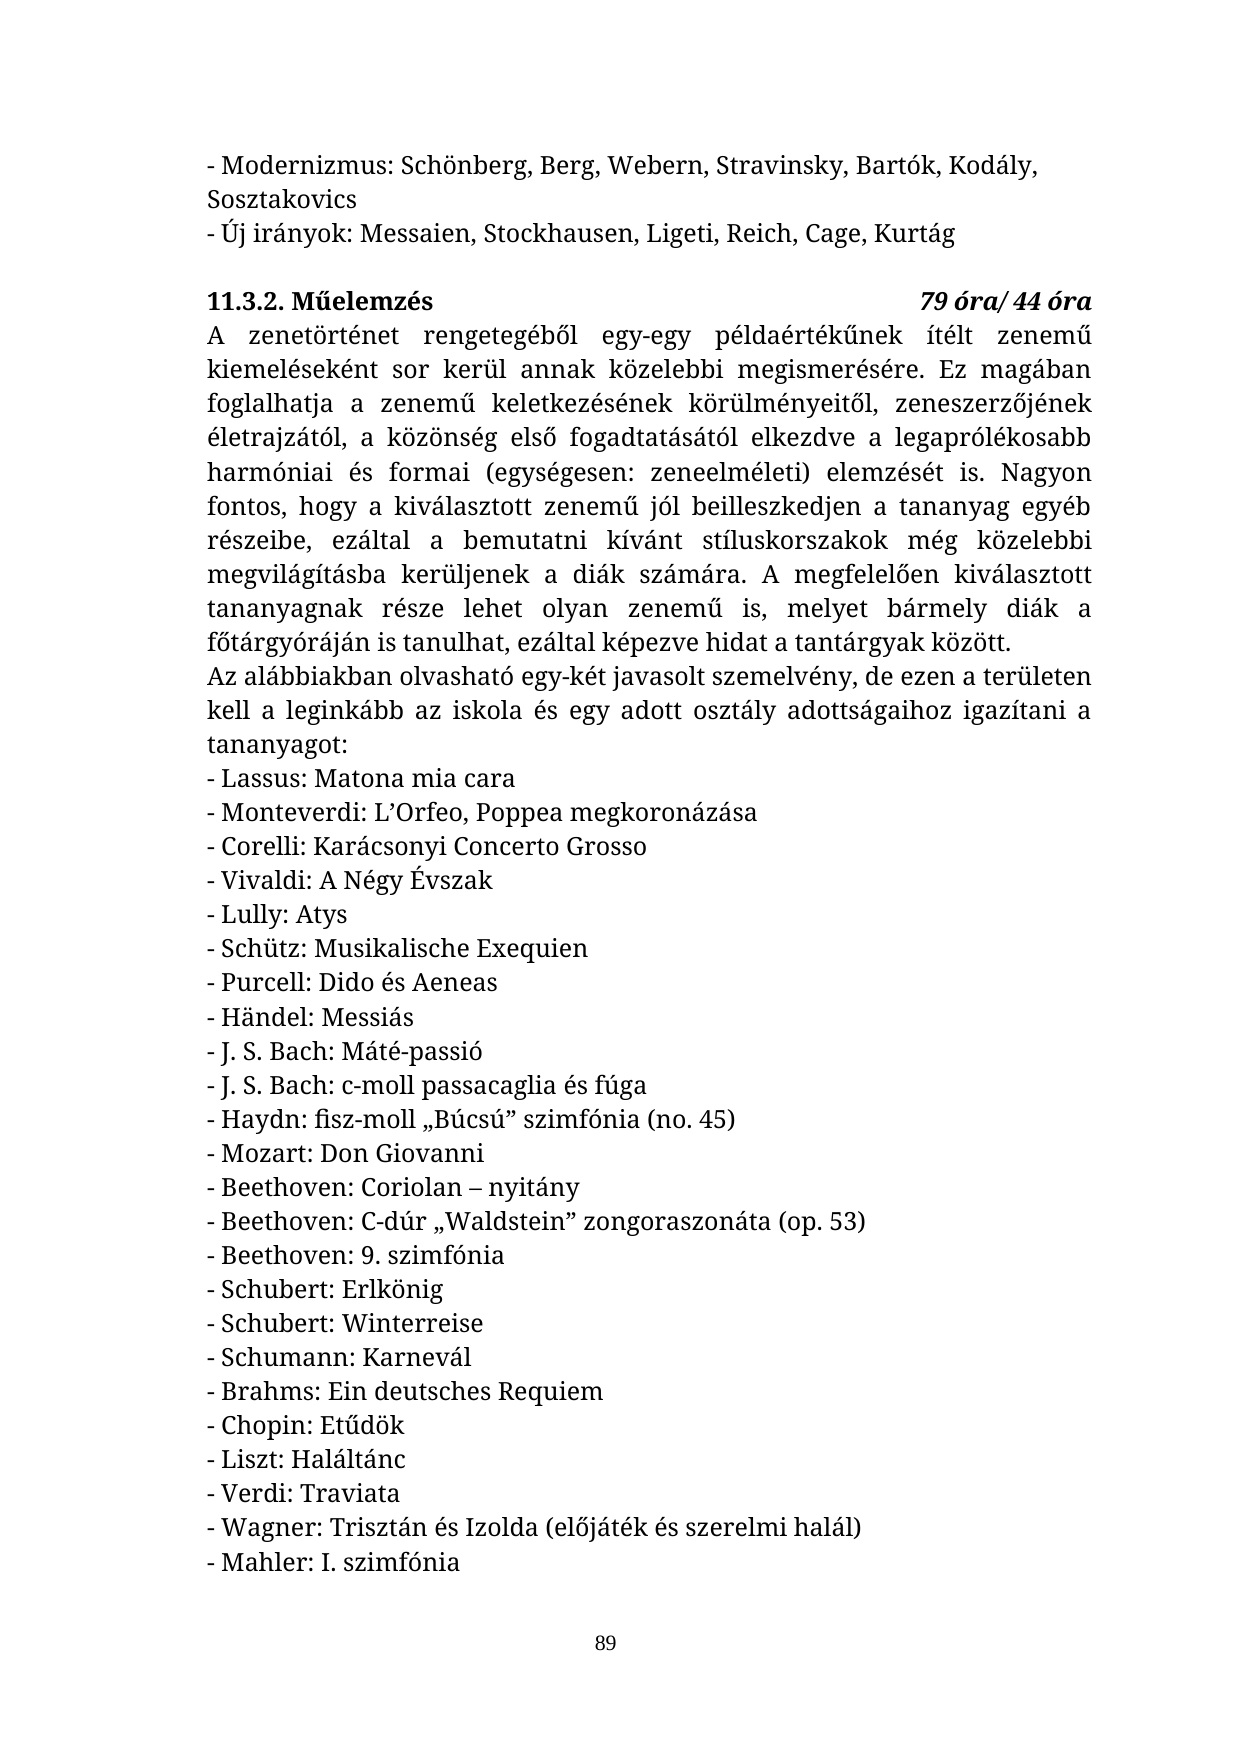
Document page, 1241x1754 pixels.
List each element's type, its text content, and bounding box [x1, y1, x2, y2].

text - Wagner: Trisztán és Izolda (előjáték és szerelmi halál) [207, 1510, 1093, 1544]
text - Chopin: Etűdök [207, 1408, 1093, 1442]
text Az alábbiakban olvasható egy-két javasolt szemelvény, de ezen a területen kell a leginkább az iskola és egy adott osztály adottságaihoz igazítani a tananyagot: [207, 658, 1093, 761]
text - Monteverdi: L’Orfeo, Poppea megkoronázása [207, 795, 1093, 829]
text - Schubert: Erlkönig [207, 1272, 1093, 1306]
text - Händel: Messiás [207, 999, 1093, 1033]
text - Brahms: Ein deutsches Requiem [207, 1374, 1093, 1408]
text - Vivaldi: A Négy Évszak [207, 863, 1093, 897]
text - Beethoven: 9. szimfónia [207, 1238, 1093, 1272]
text A zenetörténet rengetegéből egy-egy példaértékűnek ítélt zenemű kiemeléseként sor kerül annak közelebbi megismerésére. Ez magában foglalhatja a zenemű keletkezésének körülményeitől, zeneszerzőjének életrajzától, a közönség első fogadtatásától elkezdve a legaprólékosabb harmóniai és formai (egységesen: zeneelméleti) elemzését is. Nagyon fontos, hogy a kiválasztott zenemű jól beilleszkedjen a tananyag egyéb részeibe, ezáltal a bemutatni kívánt stíluskorszakok még közelebbi megvilágításba kerüljenek a diák számára. A megfelelően kiválasztott tananyagnak része lehet olyan zenemű is, melyet bármely diák a főtárgyóráján is tanulhat, ezáltal képezve hidat a tantárgyak között. [207, 318, 1093, 658]
text - Modernizmus: Schönberg, Berg, Webern, Stravinsky, Bartók, Kodály, Sosztakovics [207, 148, 1093, 216]
text 11.3.2. Műelemzés 79 óra/ 44 óra [207, 284, 1093, 318]
text - Lully: Atys [207, 897, 1093, 931]
text - Beethoven: C-dúr „Waldstein” zongoraszonáta (op. 53) [207, 1203, 1093, 1238]
text - J. S. Bach: c-moll passacaglia és fúga [207, 1067, 1093, 1101]
text - Schütz: Musikalische Exequien [207, 931, 1093, 965]
text - Haydn: fisz-moll „Búcsú” szimfónia (no. 45) [207, 1101, 1093, 1135]
text - Corelli: Karácsonyi Concerto Grosso [207, 829, 1093, 863]
text - Mahler: I. szimfónia [207, 1544, 1093, 1578]
text - Lassus: Matona mia cara [207, 761, 1093, 795]
text - Új irányok: Messaien, Stockhausen, Ligeti, Reich, Cage, Kurtág [207, 216, 1093, 250]
text - Liszt: Haláltánc [207, 1442, 1093, 1476]
text - J. S. Bach: Máté-passió [207, 1033, 1093, 1067]
text - Schubert: Winterreise [207, 1306, 1093, 1340]
text - Schumann: Karnevál [207, 1340, 1093, 1374]
text - Beethoven: Coriolan – nyitány [207, 1169, 1093, 1203]
text - Mozart: Don Giovanni [207, 1135, 1093, 1169]
text - Purcell: Dido és Aeneas [207, 965, 1093, 999]
text - Verdi: Traviata [207, 1476, 1093, 1510]
